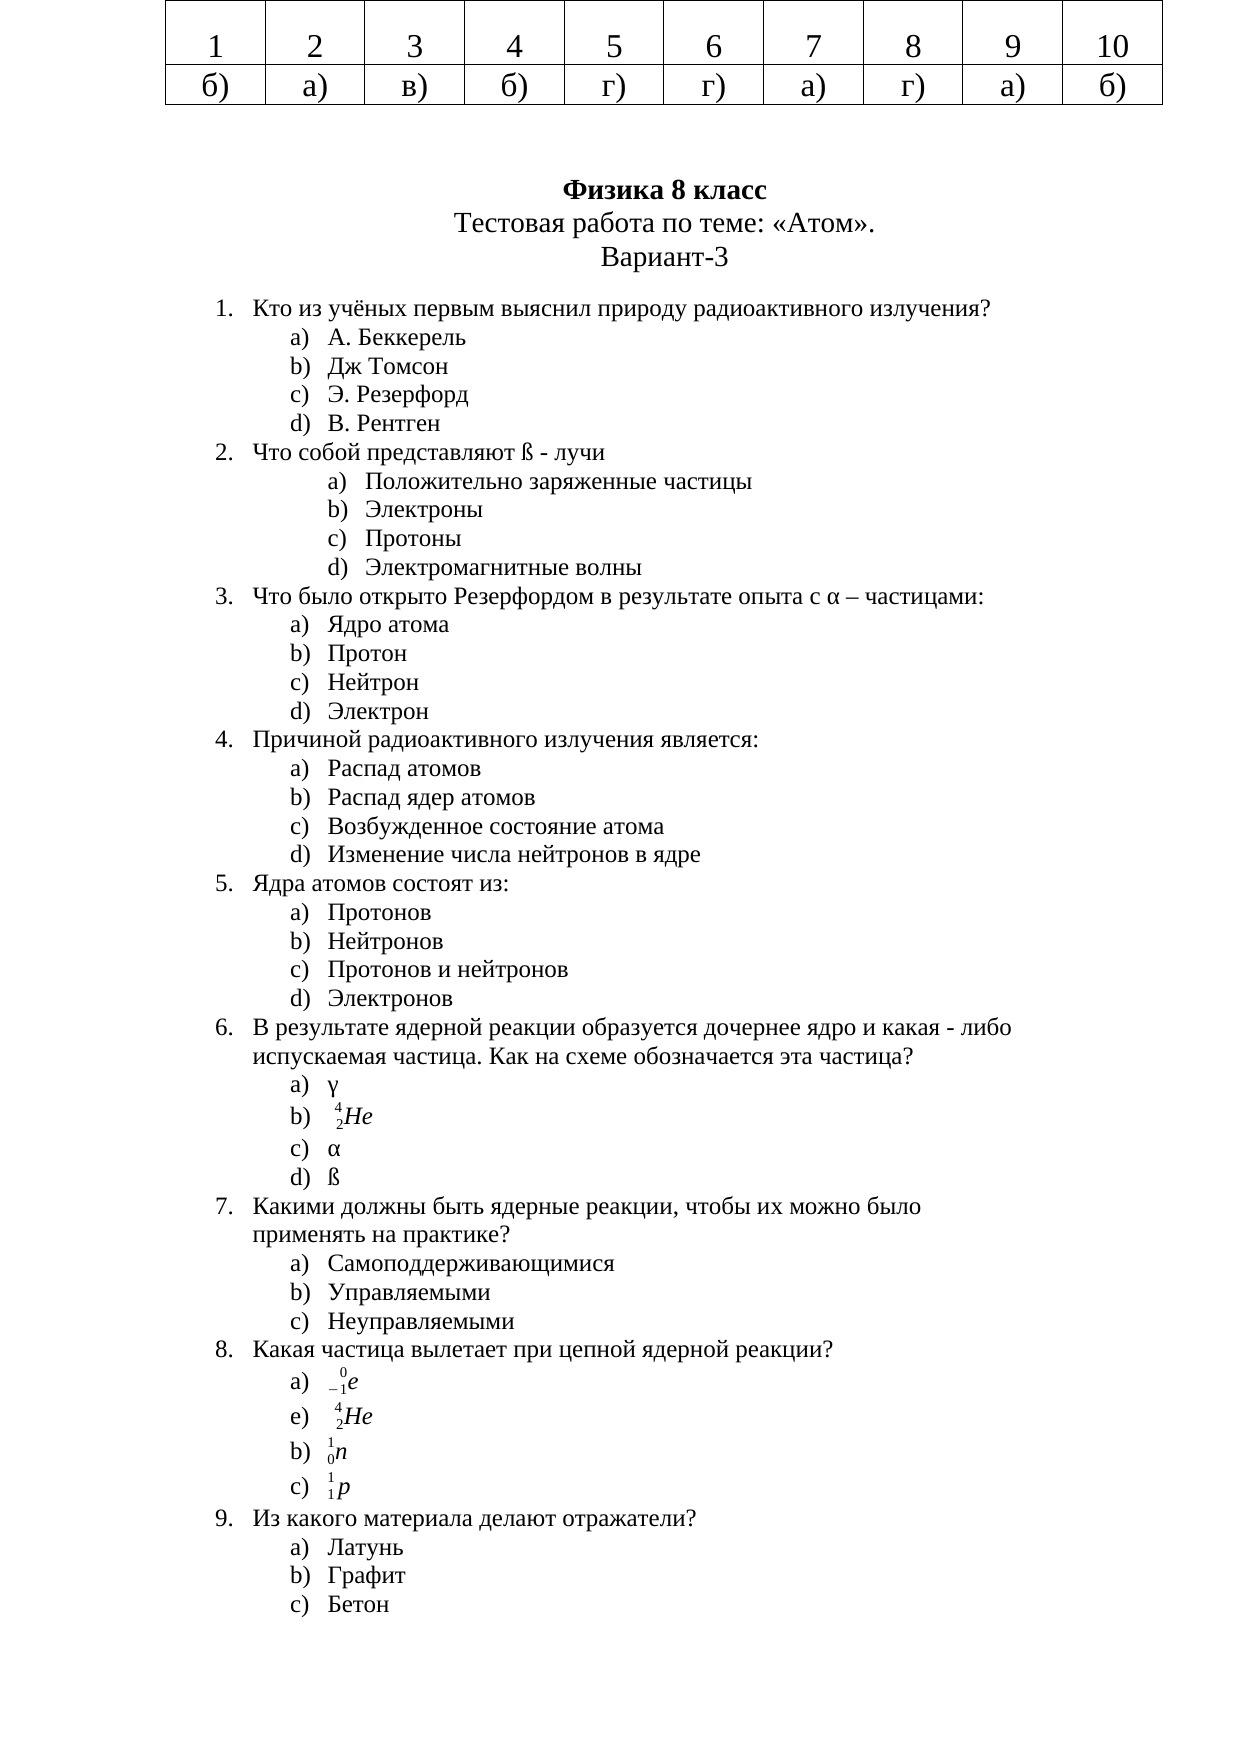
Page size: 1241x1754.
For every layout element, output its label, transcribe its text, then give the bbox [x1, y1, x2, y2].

table_cell б) [1063, 65, 1162, 104]
list Электроны [327, 494, 1152, 523]
list Кто из учёных первым выяснил природу радиоактивного излучения? [215, 293, 1152, 322]
list Положительно заряженные частицы [327, 466, 1152, 494]
list В. Рентген [290, 408, 1152, 437]
list Электрон [290, 696, 1152, 724]
list А. Беккерель [290, 322, 1152, 351]
list Изменение числа нейтронов в ядре [290, 839, 1152, 868]
table_header 3 [365, 1, 464, 64]
table_cell а) [764, 65, 863, 104]
table_header 4 [465, 1, 564, 64]
list Графит [290, 1560, 1152, 1589]
list Протонов и нейтронов [290, 954, 1152, 983]
table_header 7 [764, 1, 863, 64]
list испускаемая частица. Как на схеме обозначается эта частица? [252, 1041, 1152, 1069]
list Управляемыми [290, 1277, 1152, 1306]
list В результате ядерной реакции образуется дочернее ядро и какая - либо [215, 1012, 1152, 1041]
table_cell б) [465, 65, 564, 104]
list Распад атомов [290, 753, 1152, 782]
table_header 1 [166, 1, 265, 64]
list Из какого материала делают отражатели? [215, 1503, 1152, 1532]
list Э. Резерфорд [290, 379, 1152, 408]
list Что было открыто Резерфордом в результате опыта с α – частицами: [215, 581, 1152, 609]
table_cell г) [664, 65, 763, 104]
table_header 8 [864, 1, 962, 64]
table_cell а) [266, 65, 364, 104]
list Протон [290, 638, 1152, 667]
list Что собой представляют ß - лучи [215, 437, 1152, 466]
list Какими должны быть ядерные реакции, чтобы их можно было применять на практике? [215, 1191, 1152, 1248]
list Самоподдерживающимися [290, 1248, 1152, 1277]
list γ [290, 1069, 1152, 1098]
list Протонов [290, 897, 1152, 926]
list α [290, 1133, 1152, 1162]
list ß [290, 1162, 1152, 1191]
list Дж Томсон [290, 351, 1152, 379]
list Нейтрон [290, 667, 1152, 696]
table_cell в) [365, 65, 464, 104]
table_cell г) [864, 65, 962, 104]
text Физика 8 класс [177, 172, 1152, 205]
list Электромагнитные волны [327, 552, 1152, 581]
list Латунь [290, 1532, 1152, 1560]
list Ядро атома [290, 609, 1152, 638]
list Нейтронов [290, 926, 1152, 954]
table_header 2 [266, 1, 364, 64]
table_header 5 [565, 1, 663, 64]
table_cell г) [565, 65, 663, 104]
text Тестовая работа по теме: «Атом». [177, 205, 1152, 239]
table_header 10 [1063, 1, 1162, 64]
table_cell а) [963, 65, 1062, 104]
list Ядра атомов состоят из: [215, 868, 1152, 897]
list Какая частица вылетает при цепной ядерной реакции? [215, 1334, 1152, 1363]
table_header 9 [963, 1, 1062, 64]
table_header 6 [664, 1, 763, 64]
list Возбужденное состояние атома [290, 811, 1152, 839]
list Распад ядер атомов [290, 782, 1152, 811]
list Бетон [290, 1589, 1152, 1618]
table_cell б) [166, 65, 265, 104]
list Неуправляемыми [290, 1306, 1152, 1334]
list Причиной радиоактивного излучения является: [215, 724, 1152, 753]
list Электронов [290, 983, 1152, 1012]
list Протоны [327, 523, 1152, 552]
text Вариант-3 [177, 239, 1152, 272]
